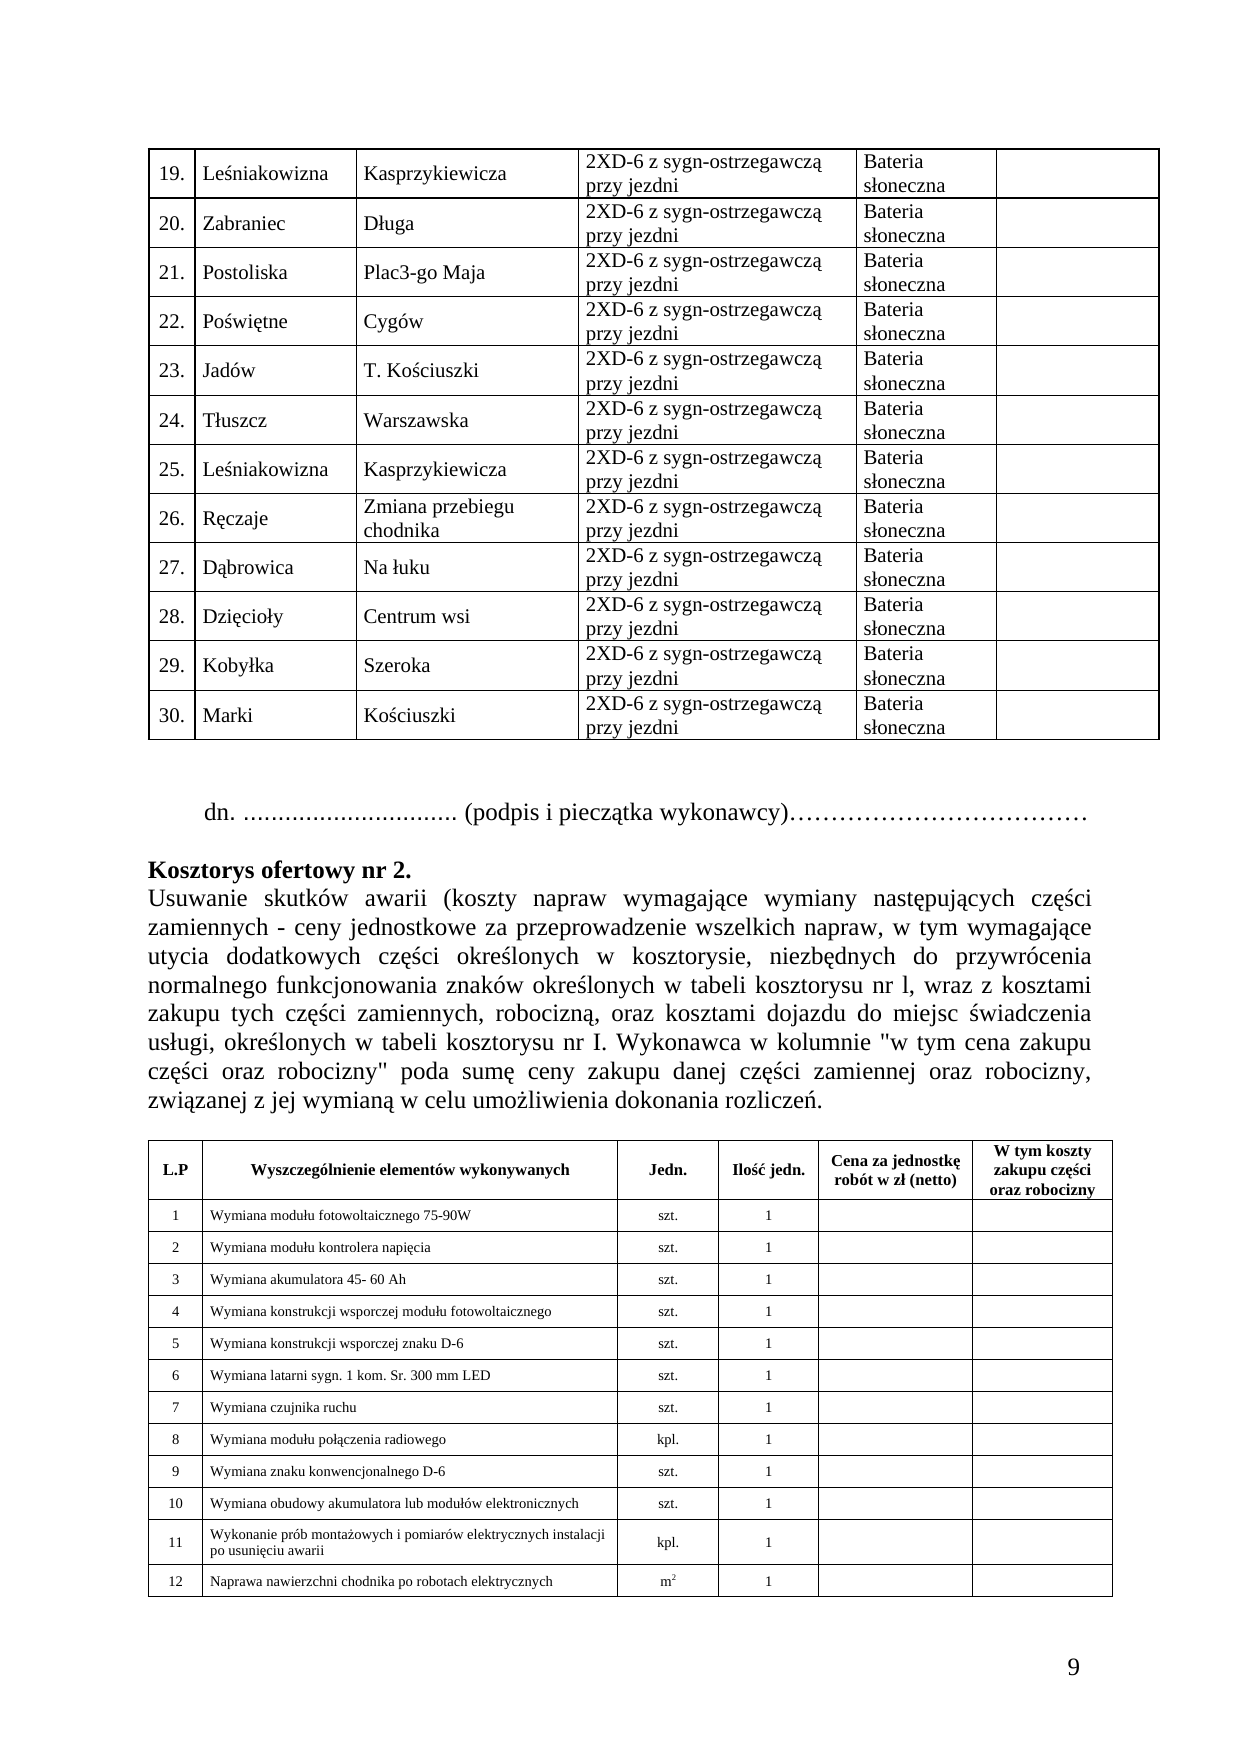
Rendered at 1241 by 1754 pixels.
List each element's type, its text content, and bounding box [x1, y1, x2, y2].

table_header W tym koszty zakupu części oraz robocizny [973, 1141, 1112, 1198]
table_cell [819, 1232, 972, 1263]
table_cell Kobyłka [196, 641, 356, 689]
table_cell 2XD-6 z sygn-ostrzegawczą przy jezdni [579, 494, 856, 542]
table_cell Plac3-go Maja [357, 248, 578, 296]
table_cell 1 [719, 1488, 818, 1519]
table_cell Na łuku [357, 543, 578, 591]
table_cell kpl. [618, 1424, 718, 1455]
table_cell Marki [196, 691, 356, 739]
table_cell Bateria słoneczna [857, 592, 996, 640]
table_cell szt. [618, 1488, 718, 1519]
text Kosztorys ofertowy nr 2. [148, 855, 1093, 883]
table_cell 30. [150, 691, 194, 739]
table_cell [973, 1232, 1112, 1263]
table_cell 1 [719, 1456, 818, 1487]
table_header Wyszczególnienie elementów wykonywanych [203, 1141, 617, 1198]
table_cell Leśniakowizna [196, 150, 356, 197]
table_cell [973, 1328, 1112, 1359]
table_cell szt. [618, 1264, 718, 1295]
table_cell Bateria słoneczna [857, 691, 996, 739]
table_cell 2XD-6 z sygn-ostrzegawczą przy jezdni [579, 199, 856, 247]
table_cell szt. [618, 1456, 718, 1487]
table_cell Dzięcioły [196, 592, 356, 640]
table_cell Poświętne [196, 297, 356, 345]
table_cell [819, 1565, 972, 1596]
table_cell [819, 1424, 972, 1455]
table_cell Wymiana modułu kontrolera napięcia [203, 1232, 617, 1263]
table_cell 1 [719, 1424, 818, 1455]
table_cell Wymiana latarni sygn. 1 kom. Sr. 300 mm LED [203, 1360, 617, 1391]
table_cell 2 [149, 1232, 202, 1263]
table_cell T. Kościuszki [357, 346, 578, 394]
table_cell [997, 494, 1158, 542]
text dn. ............................... (podpis i pieczątka wykonawcy)……………………………… [148, 797, 1093, 826]
table_cell [819, 1360, 972, 1391]
table_cell 1 [719, 1232, 818, 1263]
table_cell 1 [719, 1200, 818, 1231]
table_cell Bateria słoneczna [857, 346, 996, 394]
table_cell 2XD-6 z sygn-ostrzegawczą przy jezdni [579, 641, 856, 689]
table_cell 24. [150, 396, 194, 444]
table_cell [997, 297, 1158, 345]
table_cell [997, 641, 1158, 689]
table_cell Tłuszcz [196, 396, 356, 444]
table_cell Bateria słoneczna [857, 543, 996, 591]
table_cell 1 [719, 1520, 818, 1564]
table_cell [973, 1565, 1112, 1596]
table_cell [997, 691, 1158, 739]
table_cell kpl. [618, 1520, 718, 1564]
table_cell [973, 1296, 1112, 1327]
table_cell 8 [149, 1424, 202, 1455]
table_cell [997, 248, 1158, 296]
table_cell 2XD-6 z sygn-ostrzegawczą przy jezdni [579, 346, 856, 394]
table_cell Wymiana modułu połączenia radiowego [203, 1424, 617, 1455]
table_cell 1 [719, 1296, 818, 1327]
table_cell 1 [719, 1565, 818, 1596]
table_cell [973, 1456, 1112, 1487]
table_cell Wymiana konstrukcji wsporczej znaku D-6 [203, 1328, 617, 1359]
table_cell [973, 1424, 1112, 1455]
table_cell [579, 150, 856, 197]
table_cell 2XD-6 z sygn-ostrzegawczą przy jezdni [579, 592, 856, 640]
table_cell 9 [149, 1456, 202, 1487]
table_cell 1 [149, 1200, 202, 1231]
table_cell 23. [150, 346, 194, 394]
table_cell Wymiana obudowy akumulatora lub modułów elektronicznych [203, 1488, 617, 1519]
table_header Ilość jedn. [719, 1141, 818, 1198]
table_cell [819, 1488, 972, 1519]
table_cell Bateria słoneczna [857, 199, 996, 247]
table_cell 2XD-6 z sygn-ostrzegawczą przy jezdni [579, 445, 856, 493]
table_cell Kasprzykiewicza [357, 445, 578, 493]
table_cell Zabraniec [196, 199, 356, 247]
table_cell 20. [150, 199, 194, 247]
table_header L.P [149, 1141, 202, 1198]
table_cell Zmiana przebiegu chodnika [357, 494, 578, 542]
table_cell szt. [618, 1296, 718, 1327]
table_cell [819, 1296, 972, 1327]
table_cell 12 [149, 1565, 202, 1596]
table_cell [819, 1264, 972, 1295]
table_cell Bateria słoneczna [857, 494, 996, 542]
table_cell 4 [149, 1296, 202, 1327]
table_cell Kościuszki [357, 691, 578, 739]
table_cell 21. [150, 248, 194, 296]
table_cell 19. [150, 150, 194, 197]
table_cell Naprawa nawierzchni chodnika po robotach elektrycznych [203, 1565, 617, 1596]
table_cell Dąbrowica [196, 543, 356, 591]
table_cell [997, 396, 1158, 444]
table_cell [819, 1328, 972, 1359]
text Usuwanie skutków awarii (koszty napraw wymagające wymiany następujących części zamiennych - ceny jednostkowe za przeprowadzenie wszelkich napraw, w tym wymagające utycia dodatkowych części określonych w kosztorysie, niezbędnych do przywrócenia normalnego funkcjonowania znaków określonych w tabeli kosztorysu nr l, wraz z kosztami zakupu tych części zamiennych, robocizną, oraz kosztami dojazdu do miejsc świadczenia usługi, określonych w tabeli kosztorysu nr I. Wykonawca w kolumnie "w tym cena zakupu części oraz robocizny" poda sumę ceny zakupu danej części zamiennej oraz robocizny, związanej z jej wymianą w celu umożliwienia dokonania rozliczeń. [148, 883, 1093, 1113]
table_cell 1 [719, 1328, 818, 1359]
table_cell 3 [149, 1264, 202, 1295]
table_cell 10 [149, 1488, 202, 1519]
table_header Jedn. [618, 1141, 718, 1198]
table_cell Leśniakowizna [196, 445, 356, 493]
table_cell Wykonanie prób montażowych i pomiarów elektrycznych instalacji po usunięciu awarii [203, 1520, 617, 1564]
table_cell [973, 1200, 1112, 1231]
table_header Cena za jednostkę robót w zł (netto) [819, 1141, 972, 1198]
table_cell Bateria słoneczna [857, 248, 996, 296]
table_cell Bateria słoneczna [857, 150, 996, 197]
table_cell 1 [719, 1264, 818, 1295]
table_cell Cygów [357, 297, 578, 345]
table_cell 2XD-6 z sygn-ostrzegawczą przy jezdni [579, 297, 856, 345]
table_cell 26. [150, 494, 194, 542]
table_cell 7 [149, 1392, 202, 1423]
table_cell Postoliska [196, 248, 356, 296]
table_cell szt. [618, 1200, 718, 1231]
table_cell Kasprzykiewicza [357, 150, 578, 197]
table_cell Szeroka [357, 641, 578, 689]
table_cell 25. [150, 445, 194, 493]
table_cell [997, 445, 1158, 493]
table_cell Centrum wsi [357, 592, 578, 640]
table_cell [997, 150, 1158, 197]
table_cell 2XD-6 z sygn-ostrzegawczą przy jezdni [579, 543, 856, 591]
table_cell Wymiana czujnika ruchu [203, 1392, 617, 1423]
table_cell szt. [618, 1232, 718, 1263]
table_cell Bateria słoneczna [857, 641, 996, 689]
table_cell Bateria słoneczna [857, 445, 996, 493]
table_cell 29. [150, 641, 194, 689]
table_cell Długa [357, 199, 578, 247]
table_cell [997, 346, 1158, 394]
table_cell [973, 1360, 1112, 1391]
table_cell [973, 1392, 1112, 1423]
table_cell 2XD-6 z sygn-ostrzegawczą przy jezdni [579, 396, 856, 444]
table_cell szt. [618, 1392, 718, 1423]
table_cell [819, 1520, 972, 1564]
table_cell Jadów [196, 346, 356, 394]
table_cell 1 [719, 1392, 818, 1423]
table_cell Wymiana znaku konwencjonalnego D-6 [203, 1456, 617, 1487]
table_cell Ręczaje [196, 494, 356, 542]
table_cell 6 [149, 1360, 202, 1391]
table_cell 11 [149, 1520, 202, 1564]
table_cell 22. [150, 297, 194, 345]
table_cell szt. [618, 1328, 718, 1359]
table_cell [973, 1520, 1112, 1564]
table_cell [819, 1392, 972, 1423]
table_cell Warszawska [357, 396, 578, 444]
table_cell Wymiana konstrukcji wsporczej modułu fotowoltaicznego [203, 1296, 617, 1327]
table_cell 1 [719, 1360, 818, 1391]
table_cell [819, 1456, 972, 1487]
table_cell m2 [618, 1565, 718, 1596]
table_cell 2XD-6 z sygn-ostrzegawczą przy jezdni [579, 691, 856, 739]
table_cell [973, 1264, 1112, 1295]
table_cell [997, 199, 1158, 247]
table_cell Wymiana modułu fotowoltaicznego 75-90W [203, 1200, 617, 1231]
table_cell 27. [150, 543, 194, 591]
table_cell [973, 1488, 1112, 1519]
table_cell [997, 592, 1158, 640]
table_cell 5 [149, 1328, 202, 1359]
table_cell Bateria słoneczna [857, 297, 996, 345]
table_cell szt. [618, 1360, 718, 1391]
table_cell Wymiana akumulatora 45- 60 Ah [203, 1264, 617, 1295]
table_cell 28. [150, 592, 194, 640]
table_cell Bateria słoneczna [857, 396, 996, 444]
table_cell [819, 1200, 972, 1231]
table_cell [997, 543, 1158, 591]
table_cell 2XD-6 z sygn-ostrzegawczą przy jezdni [579, 248, 856, 296]
